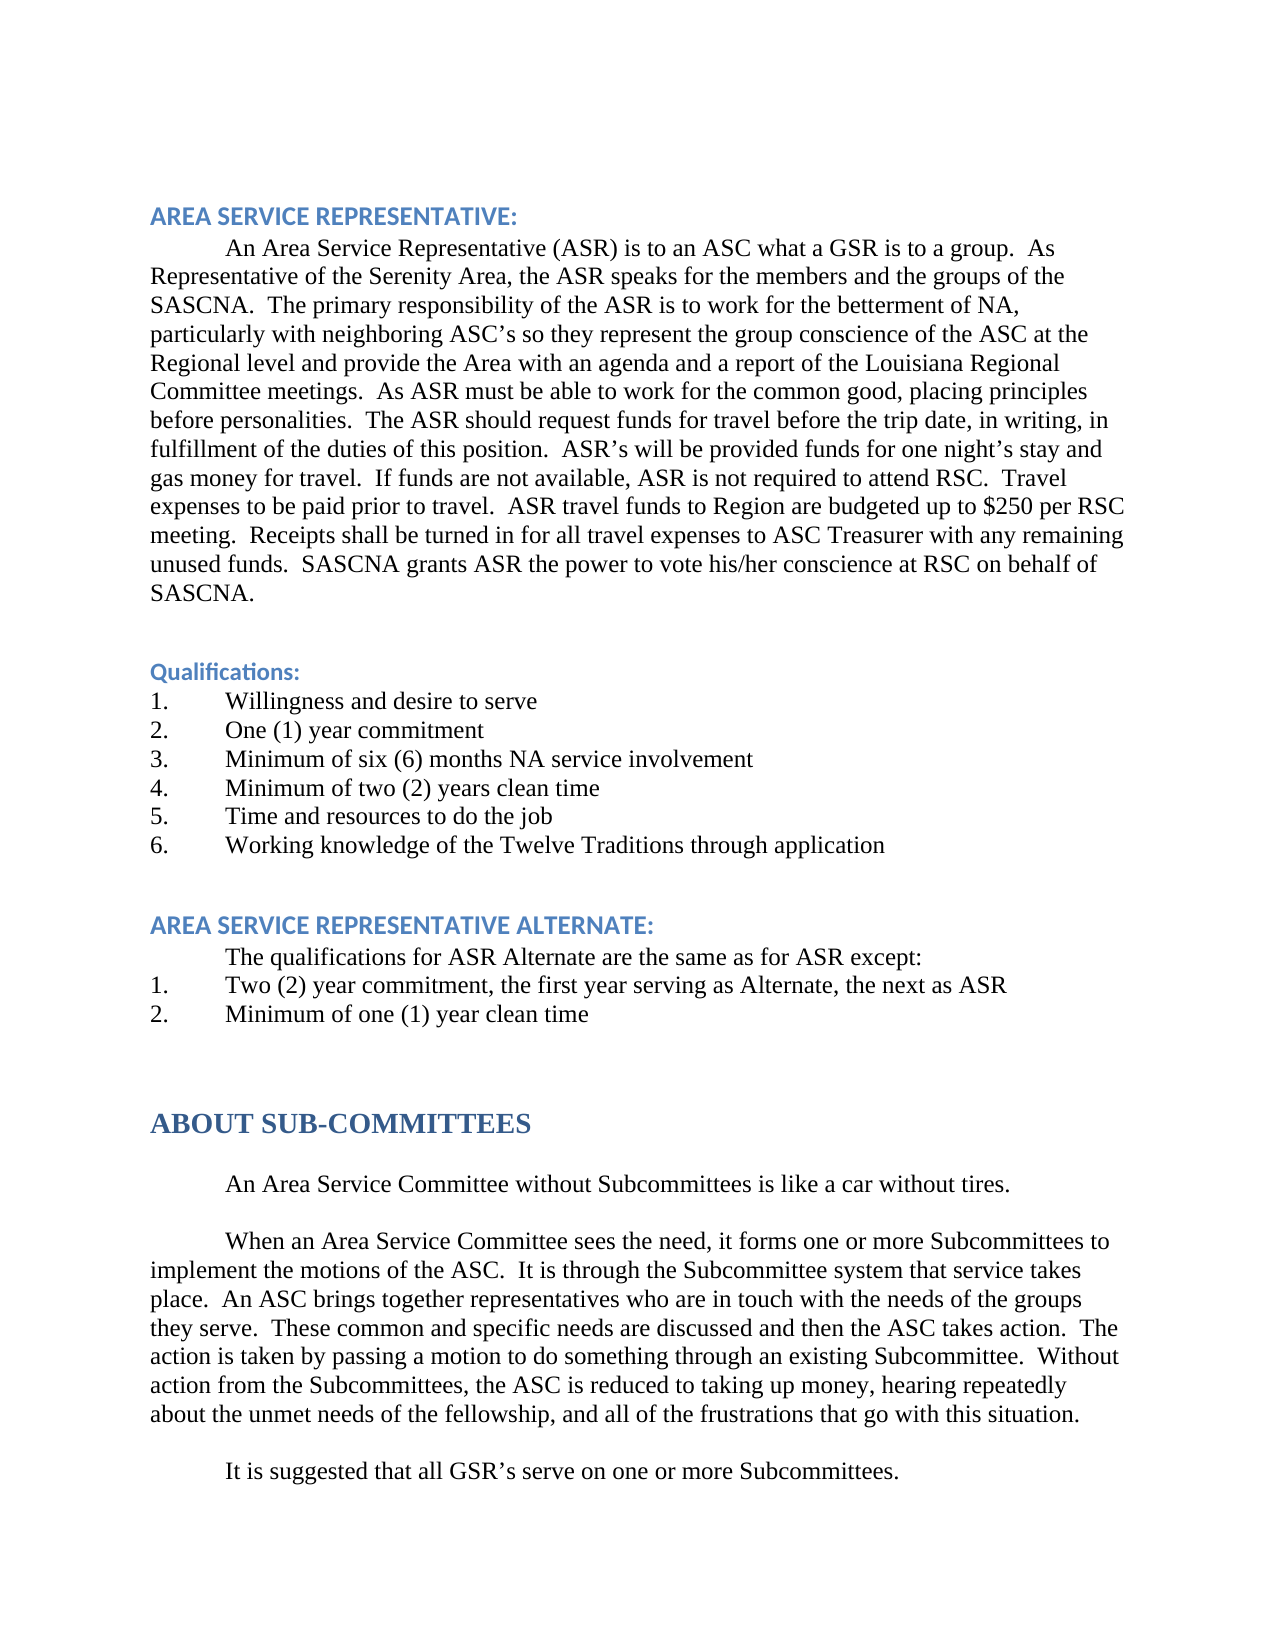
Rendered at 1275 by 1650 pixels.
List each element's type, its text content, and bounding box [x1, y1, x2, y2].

text 2. One (1) year commitment [150, 715, 1125, 744]
text 1. Willingness and desire to serve [150, 686, 1125, 715]
subtitle AREA SERVICE REPRESENTATIVE ALTERNATE: [150, 908, 1125, 942]
text 1. Two (2) year commitment, the first year serving as Alternate, the next as ASR [150, 970, 1125, 999]
text An Area Service Representative (ASR) is to an ASC what a GSR is to a group. As Representative of the Serenity Area, the ASR speaks for the members and the groups of the SASCNA. The primary responsibility of the ASR is to work for the betterment of NA, particularly with neighboring ASC’s so they represent the group conscience of the ASC at the Regional level and provide the Area with an agenda and a report of the Louisiana Regional Committee meetings. As ASR must be able to work for the common good, placing principles before personalities. The ASR should request funds for travel before the trip date, in writing, in fulfillment of the duties of this position. ASR’s will be provided funds for one night’s stay and gas money for travel. If funds are not available, ASR is not required to attend RSC. Travel expenses to be paid prior to travel. ASR travel funds to Region are budgeted up to $250 per RSC meeting. Receipts shall be turned in for all travel expenses to ASC Treasurer with any remaining unused funds. SASCNA grants ASR the power to vote his/her conscience at RSC on behalf of SASCNA. [150, 233, 1125, 606]
text 5. Time and resources to do the job [150, 801, 1125, 830]
text An Area Service Committee without Subcommittees is like a car without tires. [150, 1169, 1125, 1198]
text 6. Working knowledge of the Twelve Traditions through application [150, 830, 1125, 859]
text 2. Minimum of one (1) year clean time [150, 999, 1125, 1028]
text 3. Minimum of six (6) months NA service involvement [150, 744, 1125, 773]
subtitle ABOUT SUB-COMMITTEES [150, 1107, 1125, 1140]
text It is suggested that all GSR’s serve on one or more Subcommittees. [150, 1456, 1125, 1485]
text When an Area Service Committee sees the need, it forms one or more Subcommittees to implement the motions of the ASC. It is through the Subcommittee system that service takes place. An ASC brings together representatives who are in touch with the needs of the groups they serve. These common and specific needs are discussed and then the ASC takes action. The action is taken by passing a motion to do something through an existing Subcommittee. Without action from the Subcommittees, the ASC is reduced to taking up money, hearing repeatedly about the unmet needs of the fellowship, and all of the frustrations that go with this situation. [150, 1226, 1125, 1428]
text The qualifications for ASR Alternate are the same as for ASR except: [150, 942, 1125, 970]
subtitle Qualifications: [150, 656, 1125, 686]
text 4. Minimum of two (2) years clean time [150, 773, 1125, 801]
subtitle AREA SERVICE REPRESENTATIVE: [150, 199, 1125, 233]
